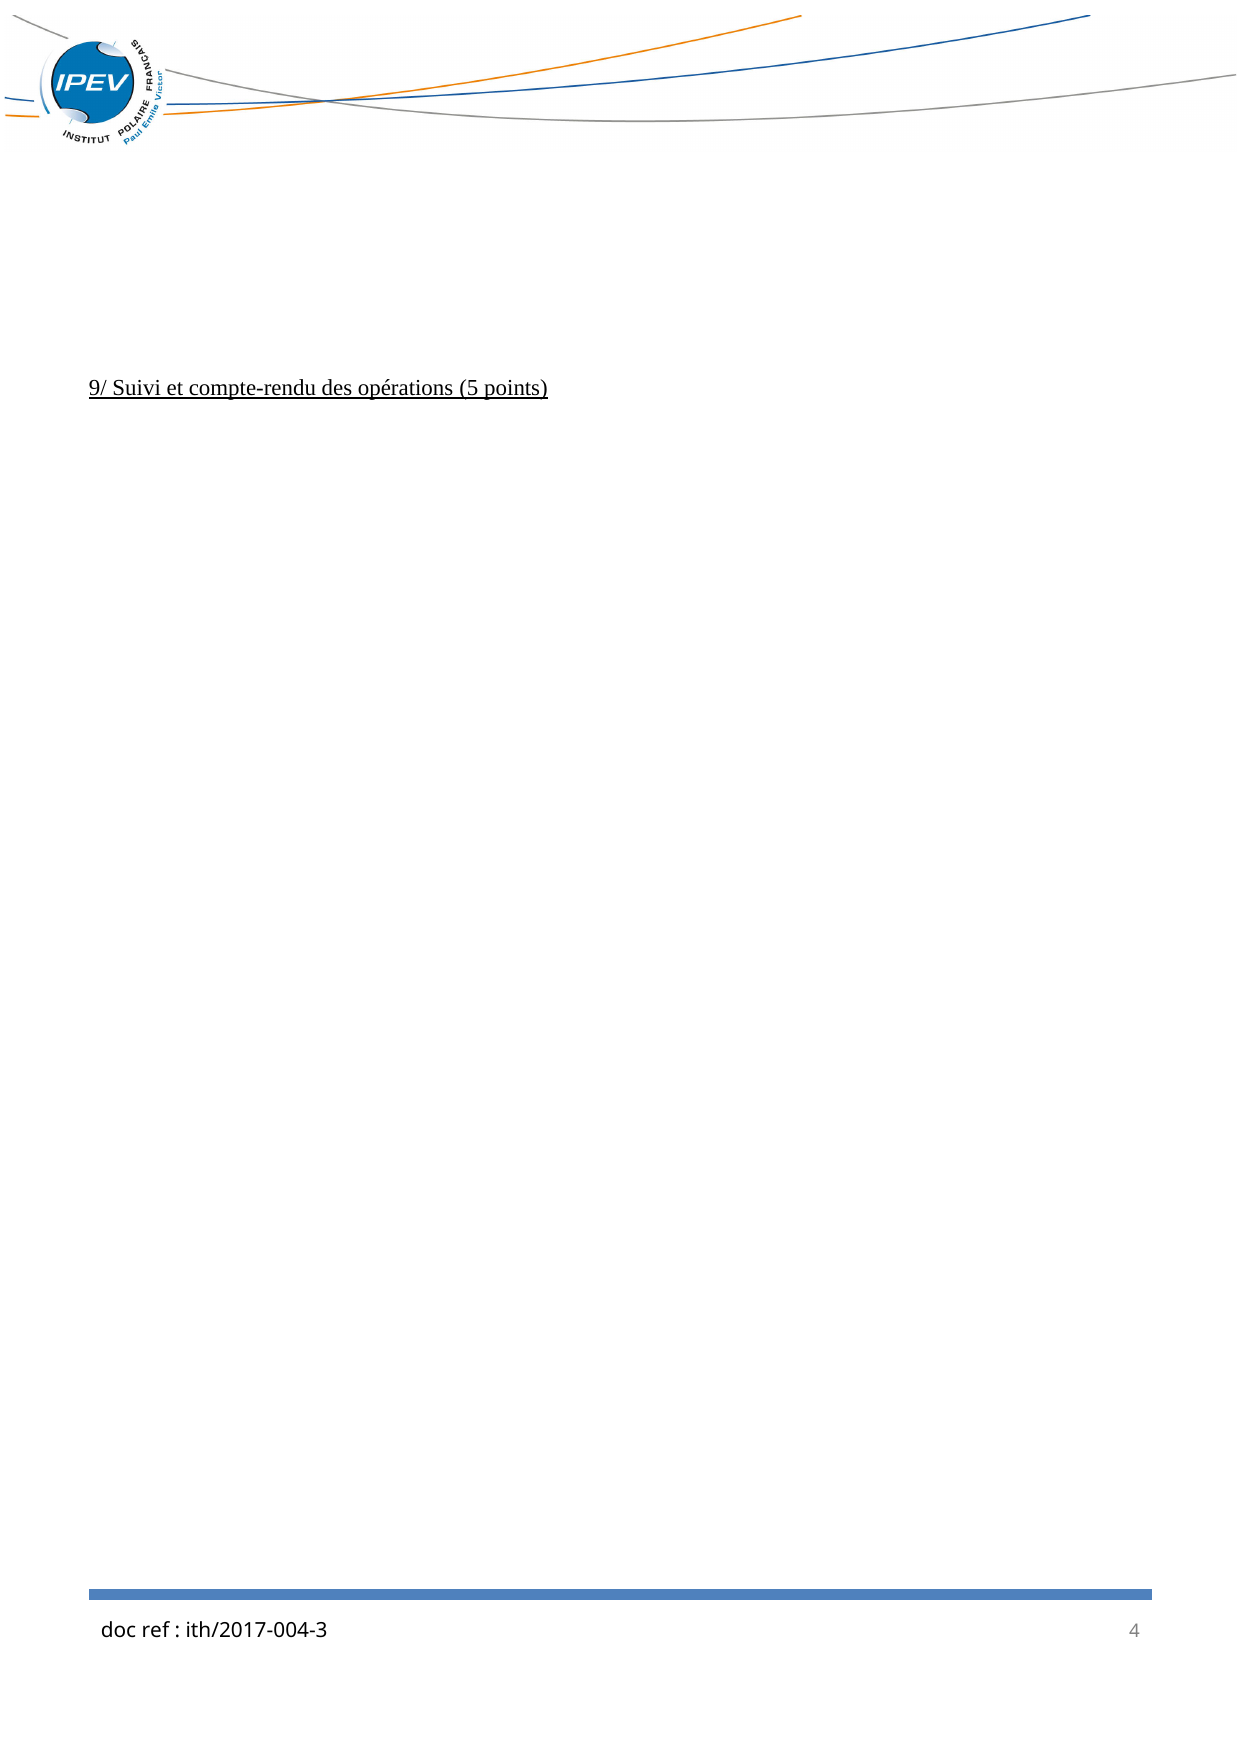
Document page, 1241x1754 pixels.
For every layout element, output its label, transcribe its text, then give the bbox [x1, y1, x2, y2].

picture [4, 15, 1237, 152]
text 9/ Suivi et compte-rendu des opérations (5 points) [89, 374, 1152, 401]
